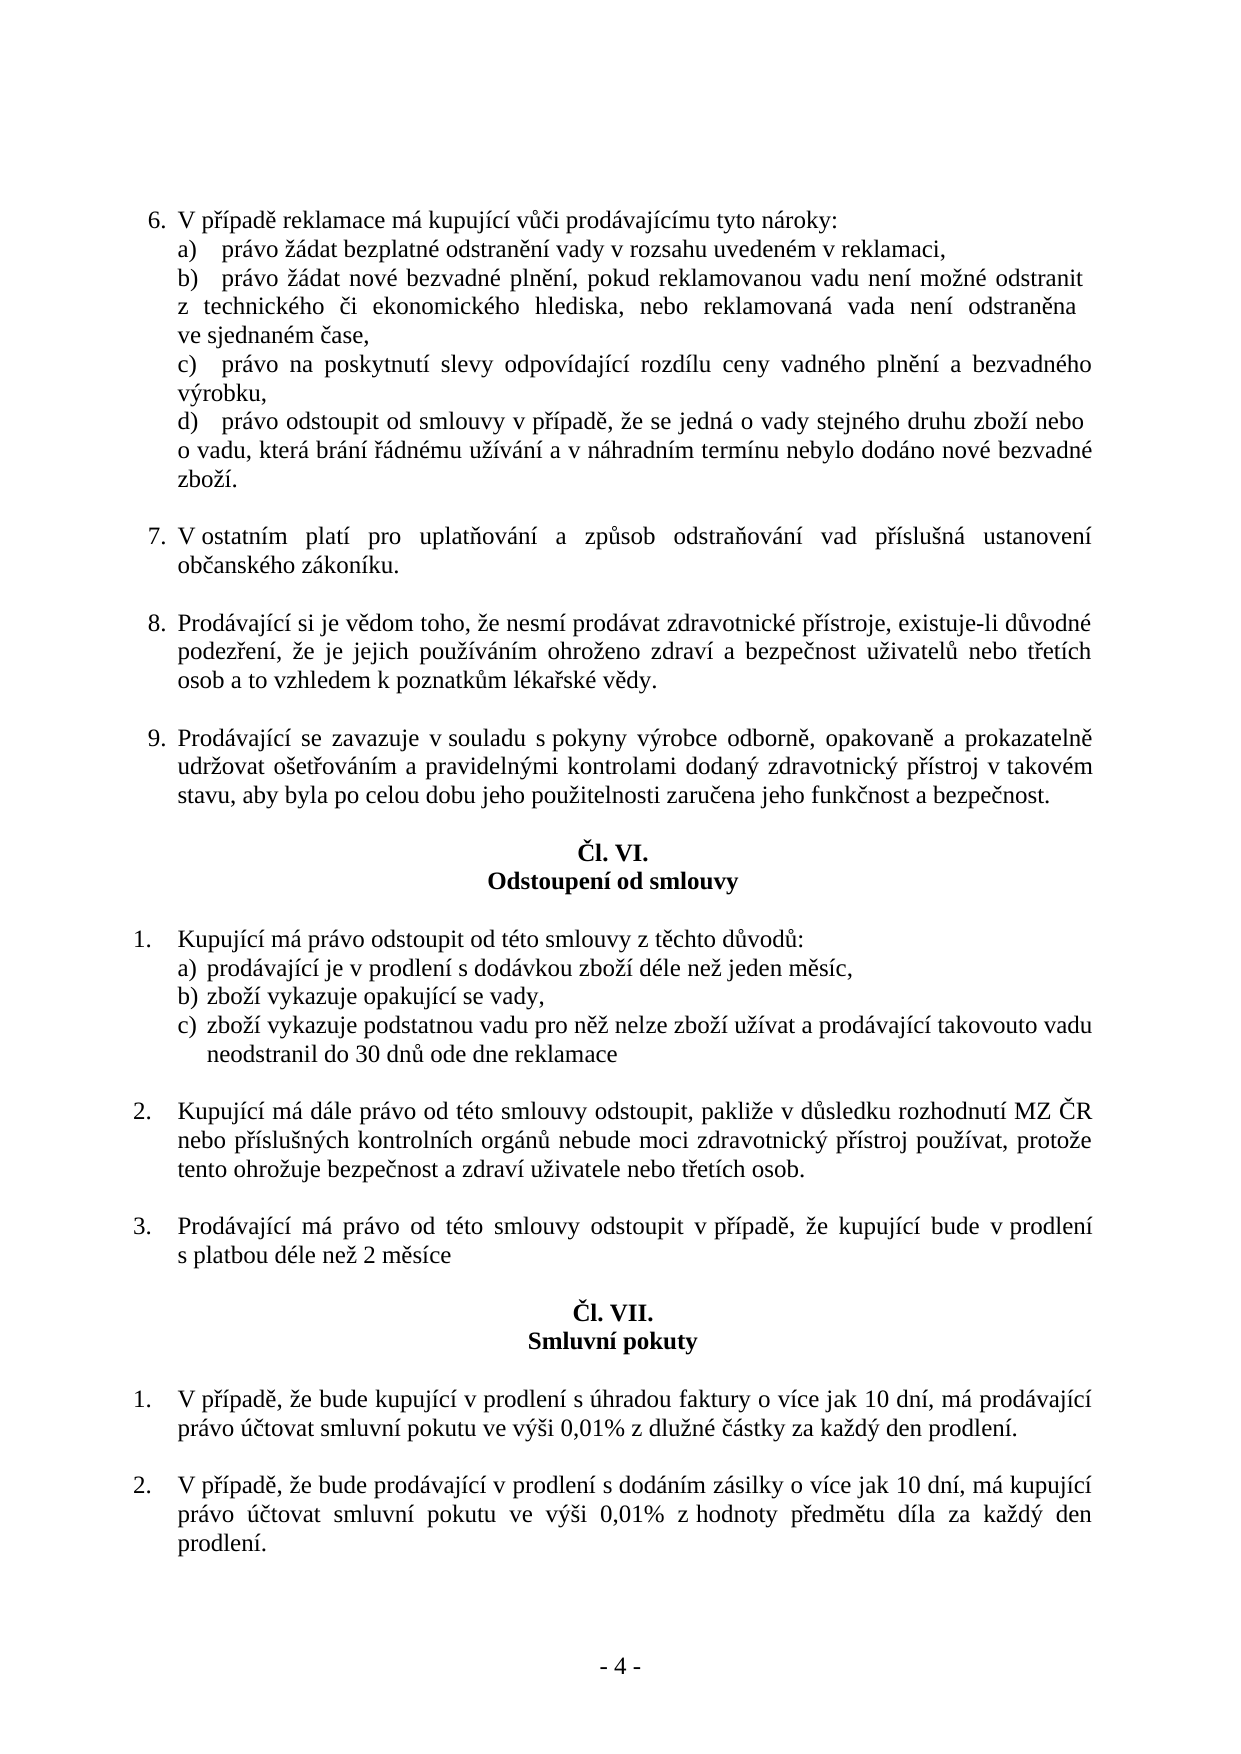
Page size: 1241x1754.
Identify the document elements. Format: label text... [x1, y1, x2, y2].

text Smluvní pokuty [133, 1326, 1093, 1355]
list Prodávající se zavazuje v souladu s pokyny výrobce odborně, opakovaně a prokazatelně udržovat ošetřováním a pravidelnými kontrolami dodaný zdravotnický přístroj v takovém stavu, aby byla po celou dobu jeho použitelnosti zaručena jeho funkčnost a bezpečnost. [148, 723, 1093, 809]
list V případě reklamace má kupující vůči prodávajícímu tyto nároky: [148, 205, 1093, 234]
text Odstoupení od smlouvy [133, 866, 1093, 895]
list právo žádat nové bezvadné plnění, pokud reklamovanou vadu není možné odstranit z technického či ekonomického hlediska, nebo reklamovaná vada není odstraněna ve sjednaném čase, [177, 263, 1093, 349]
list právo na poskytnutí slevy odpovídající rozdílu ceny vadného plnění a bezvadného výrobku, [177, 349, 1093, 406]
list V ostatním platí pro uplatňování a způsob odstraňování vad příslušná ustanovení občanského zákoníku. [148, 521, 1093, 579]
list právo odstoupit od smlouvy v případě, že se jedná o vady stejného druhu zboží nebo o vadu, která brání řádnému užívání a v náhradním termínu nebylo dodáno nové bezvadné zboží. [177, 406, 1093, 493]
list Prodávající si je vědom toho, že nesmí prodávat zdravotnické přístroje, existuje-li důvodné podezření, že je jejich používáním ohroženo zdraví a bezpečnost uživatelů nebo třetích osob a to vzhledem k poznatkům lékařské vědy. [148, 608, 1093, 694]
text Čl. VI. [133, 838, 1093, 866]
list Kupující má právo odstoupit od této smlouvy z těchto důvodů: [133, 924, 1093, 953]
list prodávající je v prodlení s dodávkou zboží déle než jeden měsíc, [177, 953, 1093, 981]
list V případě, že bude prodávající v prodlení s dodáním zásilky o více jak 10 dní, má kupující právo účtovat smluvní pokutu ve výši 0,01% z hodnoty předmětu díla za každý den prodlení. [133, 1470, 1093, 1556]
list zboží vykazuje podstatnou vadu pro něž nelze zboží užívat a prodávající takovouto vadu neodstranil do 30 dnů ode dne reklamace [177, 1010, 1093, 1068]
list V případě, že bude kupující v prodlení s úhradou faktury o více jak 10 dní, má prodávající právo účtovat smluvní pokutu ve výši 0,01% z dlužné částky za každý den prodlení. [133, 1384, 1093, 1441]
text Čl. VII. [133, 1298, 1093, 1326]
list zboží vykazuje opakující se vady, [177, 981, 1093, 1010]
list Kupující má dále právo od této smlouvy odstoupit, pakliže v důsledku rozhodnutí MZ ČR nebo příslušných kontrolních orgánů nebude moci zdravotnický přístroj používat, protože tento ohrožuje bezpečnost a zdraví uživatele nebo třetích osob. [133, 1096, 1093, 1183]
list právo žádat bezplatné odstranění vady v rozsahu uvedeném v reklamaci, [177, 234, 1093, 263]
list Prodávající má právo od této smlouvy odstoupit v případě, že kupující bude v prodlení s platbou déle než 2 měsíce [133, 1211, 1093, 1269]
